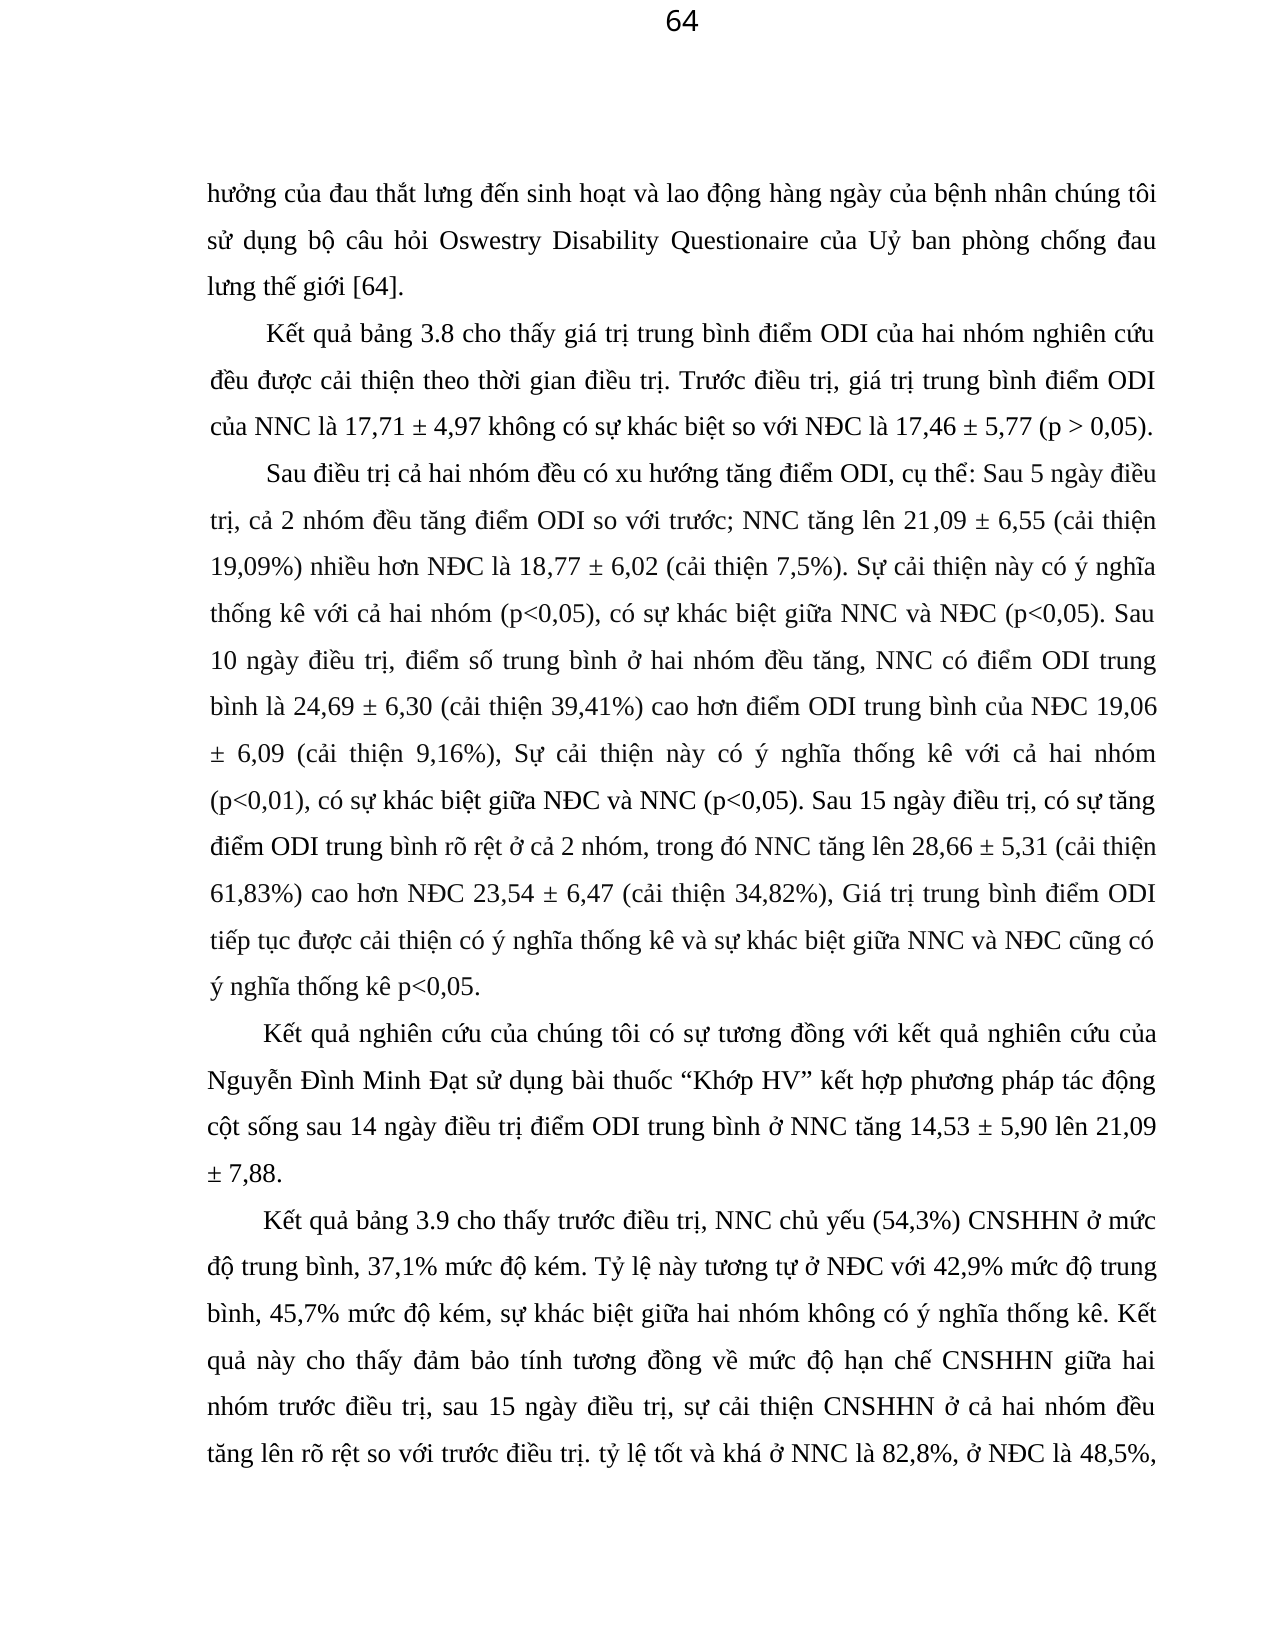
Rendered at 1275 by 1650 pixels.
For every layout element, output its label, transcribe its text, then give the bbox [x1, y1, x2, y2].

text Sau điều trị cả hai nhóm đều có xu hướng tăng điểm ODI, cụ thể: Sau 5 ngày điều trị, cả 2 nhóm đều tăng điểm ODI so với trước; NNC tăng lên 21,09 ± 6,55 (cải thiện 19,09%) nhiều hơn NĐC là 18,77 ± 6,02 (cải thiện 7,5%). Sự cải thiện này có ý nghĩa thống kê với cả hai nhóm (p<0,05), có sự khác biệt giữa NNC và NĐC (p<0,05). Sau 10 ngày điều trị, điểm số trung bình ở hai nhóm đều tăng, NNC có điểm ODI trung bình là 24,69 ± 6,30 (cải thiện 39,41%) cao hơn điểm ODI trung bình của NĐC 19,06 ± 6,09 (cải thiện 9,16%), Sự cải thiện này có ý nghĩa thống kê với cả hai nhóm (p<0,01), có sự khác biệt giữa NĐC và NNC (p<0,05). Sau 15 ngày điều trị, có sự tăng điểm ODI trung bình rõ rệt ở cả 2 nhóm, trong đó NNC tăng lên 28,66 ± 5,31 (cải thiện 61,83%) cao hơn NĐC 23,54 ± 6,47 (cải thiện 34,82%), Giá trị trung bình điểm ODI tiếp tục được cải thiện có ý nghĩa thống kê và sự khác biệt giữa NNC và NĐC cũng có ý nghĩa thống kê p<0,05. [210, 457, 1157, 1002]
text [207, 1204, 1157, 1468]
text Kết quả bảng 3.8 cho thấy giá trị trung bình điểm ODI của hai nhóm nghiên cứu đều được cải thiện theo thời gian điều trị. Trước điều trị, giá trị trung bình điểm ODI của NNC là 17,71 ± 4,97 không có sự khác biệt so với NĐC là 17,46 ± 5,77 (p > 0,05). [210, 317, 1157, 442]
text Kết quả nghiên cứu của chúng tôi có sự tương đồng với kết quả nghiên cứu của Nguyễn Đình Minh Đạt sử dụng bài thuốc “Khớp HV” kết hợp phương pháp tác động cột sống sau 14 ngày điều trị điểm ODI trung bình ở NNC tăng 14,53 ± 5,90 lên 21,09 ± 7,88. [207, 1017, 1157, 1188]
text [207, 177, 1157, 302]
